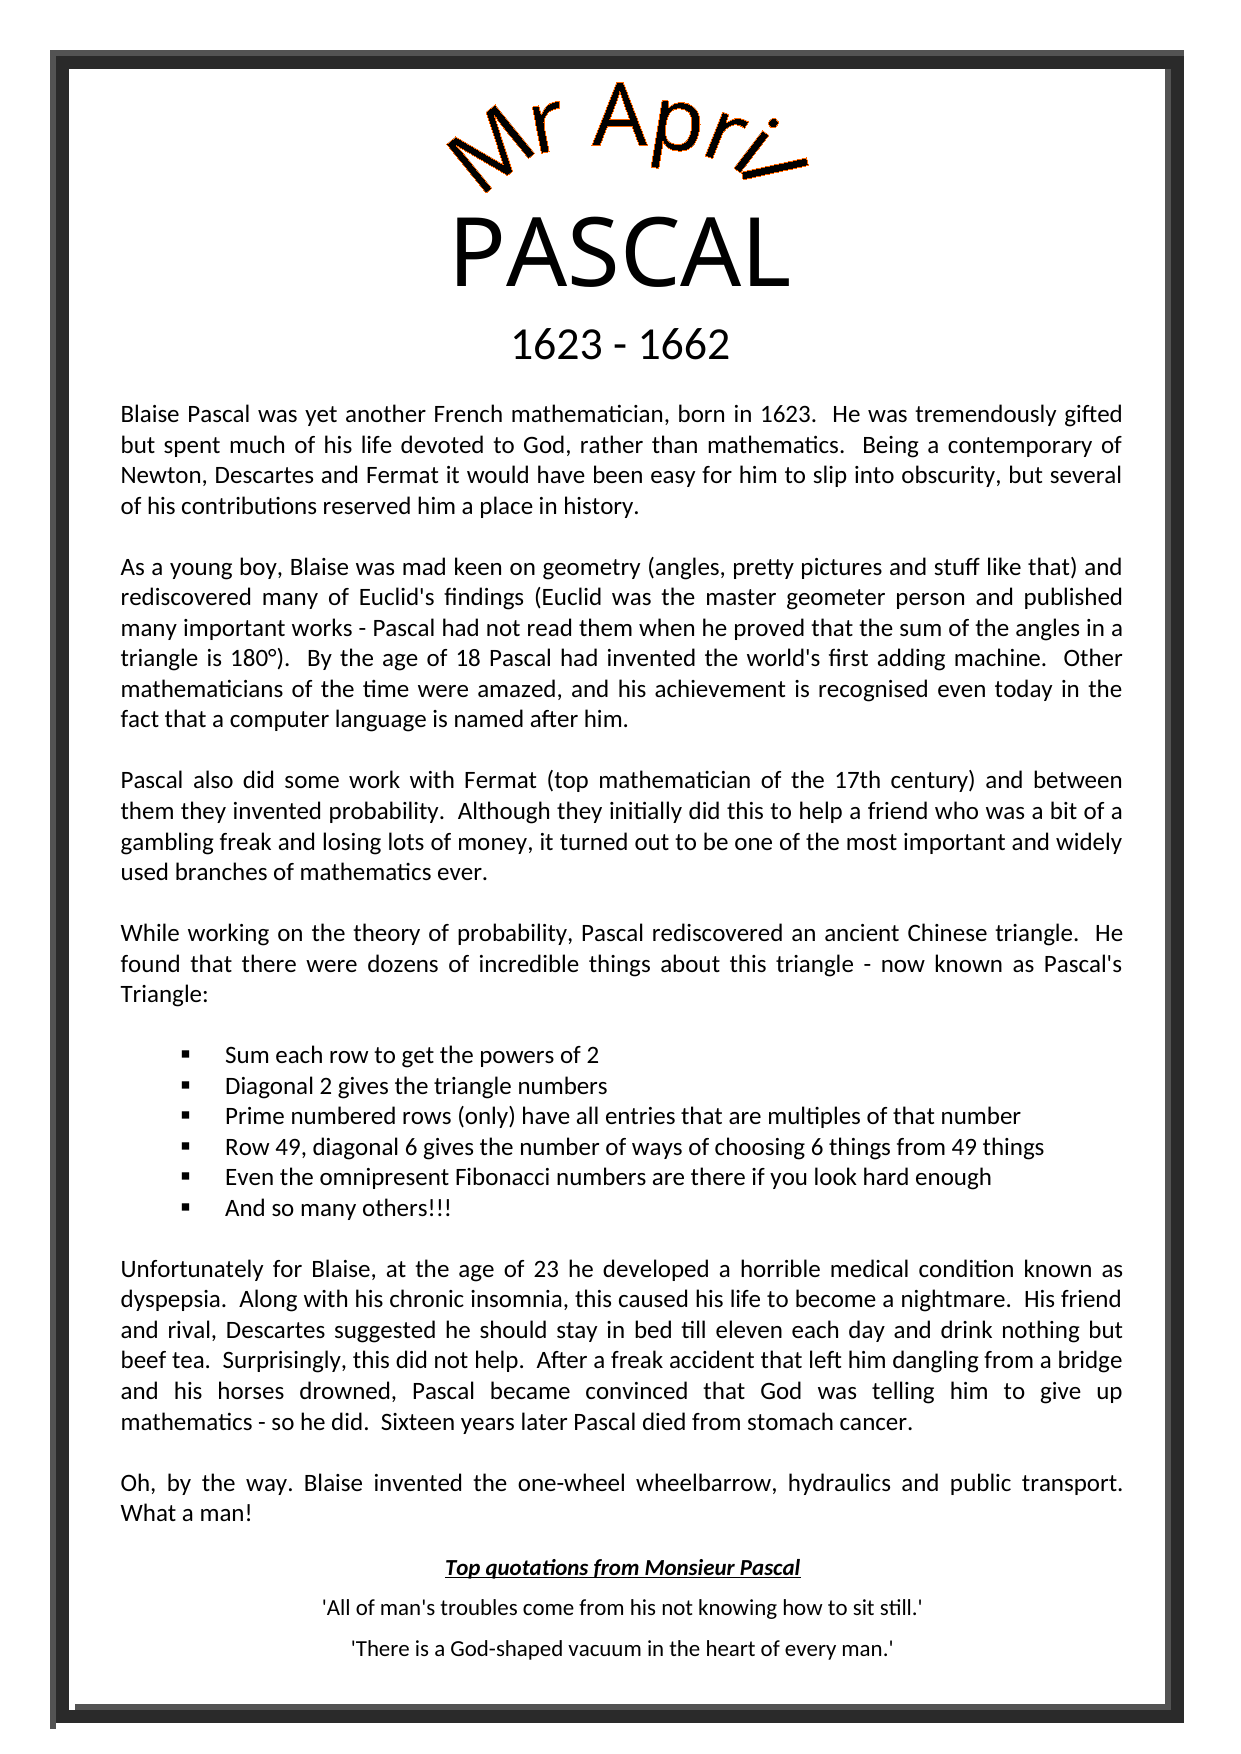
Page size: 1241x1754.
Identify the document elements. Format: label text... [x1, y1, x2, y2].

text Blaise Pascal was yet another French mathematician, born in 1623. He was tremendously gifted but spent much of his life devoted to God, rather than mathematics. Being a contemporary of Newton, Descartes and Fermat it would have been easy for him to slip into obscurity, but several of his contributions reserved him a place in history. [120, 398, 1124, 521]
text While working on the theory of probability, Pascal rediscovered an ancient Chinese triangle. He found that there were dozens of incredible things about this triangle - now known as Pascal's Triangle: [120, 917, 1124, 1009]
text Pascal also did some work with Fermat (top mathematician of the 17th century) and between them they invented probability. Although they initially did this to help a friend who was a bit of a gambling freak and losing lots of money, it turned out to be one of the most important and widely used branches of mathematics ever. [120, 765, 1124, 887]
text 'There is a God-shaped vacuum in the heart of every man.' [120, 1634, 1124, 1662]
text Oh, by the way. Blaise invented the one-wheel wheelbarrow, hydraulics and public transport. What a man! [120, 1467, 1124, 1528]
list Diagonal 2 gives the triangle numbers [120, 1070, 1124, 1100]
list Prime numbered rows (only) have all entries that are multiples of that number [120, 1100, 1124, 1131]
text As a young boy, Blaise was mad keen on geometry (angles, pretty pictures and stuff like that) and rediscovered many of Euclid's findings (Euclid was the master geometer person and published many important works - Pascal had not read them when he proved that the sum of the angles in a triangle is 180°). By the age of 18 Pascal had invented the world's first adding machine. Other mathematicians of the time were amazed, and his achievement is recognised even today in the fact that a computer language is named after him. [120, 551, 1124, 734]
text 1623 - 1662 [150, 314, 1090, 371]
list And so many others!!! [120, 1192, 1124, 1222]
list Sum each row to get the powers of 2 [120, 1039, 1124, 1070]
list Row 49, diagonal 6 gives the number of ways of choosing 6 things from 49 things [120, 1131, 1124, 1161]
subtitle Top quotations from Monsieur Pascal [120, 1553, 1124, 1581]
subtitle PASCAL [150, 184, 1090, 314]
text 'All of man's troubles come from his not knowing how to sit still.' [120, 1593, 1124, 1621]
text Unfortunately for Blaise, at the age of 23 he developed a horrible medical condition known as dyspepsia. Along with his chronic insomnia, this caused his life to become a nightmare. His friend and rival, Descartes suggested he should stay in bed till eleven each day and drink nothing but beef tea. Surprisingly, this did not help. After a freak accident that left him dangling from a bridge and his horses drowned, Pascal became convinced that God was telling him to give up mathematics - so he did. Sixteen years later Pascal died from stomach cancer. [120, 1253, 1124, 1436]
list Even the omnipresent Fibonacci numbers are there if you look hard enough [120, 1161, 1124, 1192]
